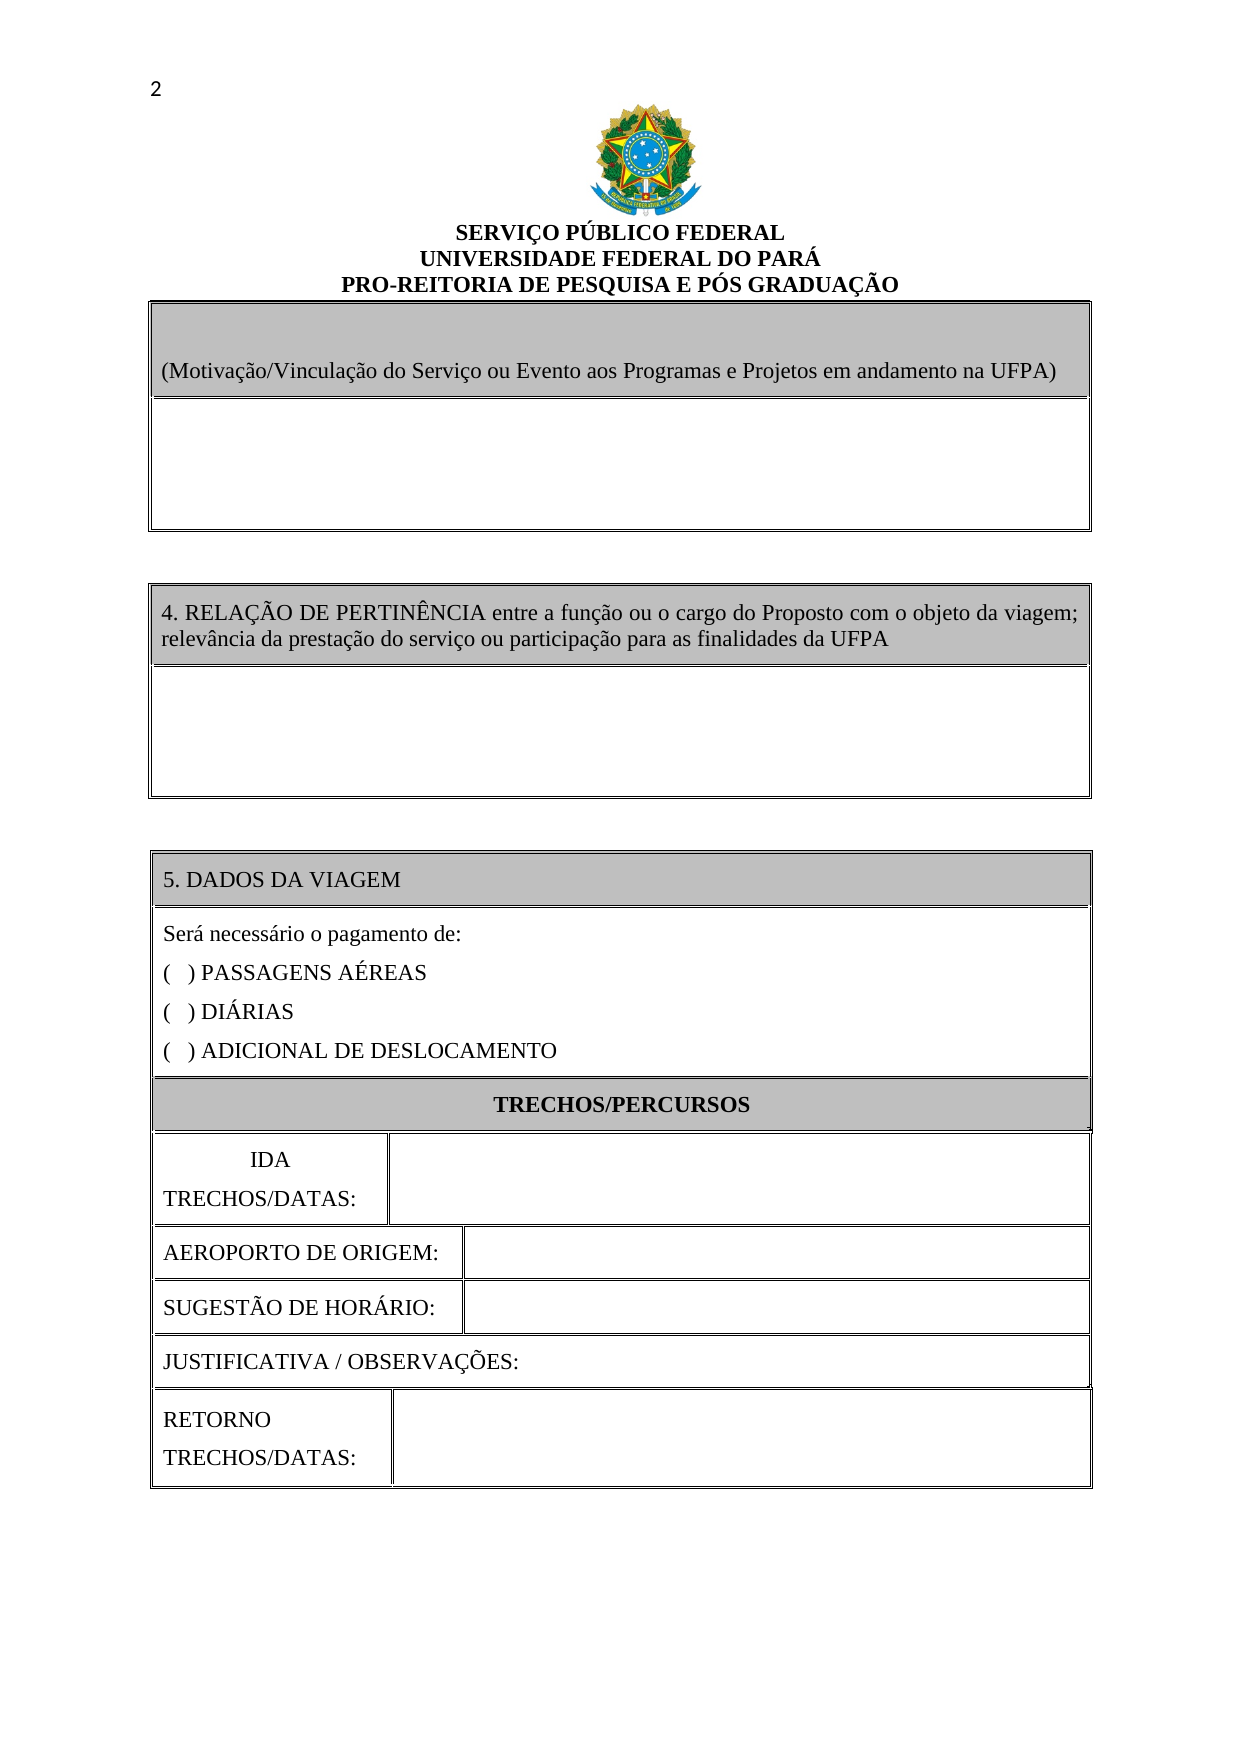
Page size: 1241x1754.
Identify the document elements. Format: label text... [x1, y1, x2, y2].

table_cell [393, 1390, 1090, 1486]
table_cell AEROPORTO DE ORIGEM: [153, 1224, 462, 1278]
table_cell [465, 1281, 1089, 1333]
table_cell IDA TRECHOS/DATAS: [152, 1130, 389, 1224]
table_header 3. OBJETO DA VIAGEM (Motivação/Vinculação do Serviço ou Evento aos Programas e Projetos em andamento na UFPA) [152, 304, 1089, 396]
table_header 4. RELAÇÃO DE PERTINÊNCIA entre a função ou o cargo do Proposto com o objeto da viagem; relevância da prestação do serviço ou participação para as finalidades da UFPA [152, 586, 1089, 664]
table_cell [152, 664, 1089, 796]
picture [586, 101, 705, 219]
table_cell JUSTIFICATIVA / OBSERVAÇÕES: [153, 1333, 1089, 1387]
table_cell RETORNO TRECHOS/DATAS: [152, 1387, 393, 1486]
table_cell [150, 396, 1090, 528]
table_cell Será necessário o pagamento de: ( ) PASSAGENS AÉREAS ( ) DIÁRIAS ( ) ADICIONAL DE DESLOCAMENTO [152, 905, 1092, 1076]
table_cell [465, 1227, 1089, 1278]
table_cell TRECHOS/PERCURSOS [152, 1076, 1092, 1130]
table_header 5. DADOS DA VIAGEM [153, 854, 1090, 905]
table_cell SUGESTÃO DE HORÁRIO: [152, 1278, 463, 1333]
table_cell [390, 1134, 1089, 1224]
